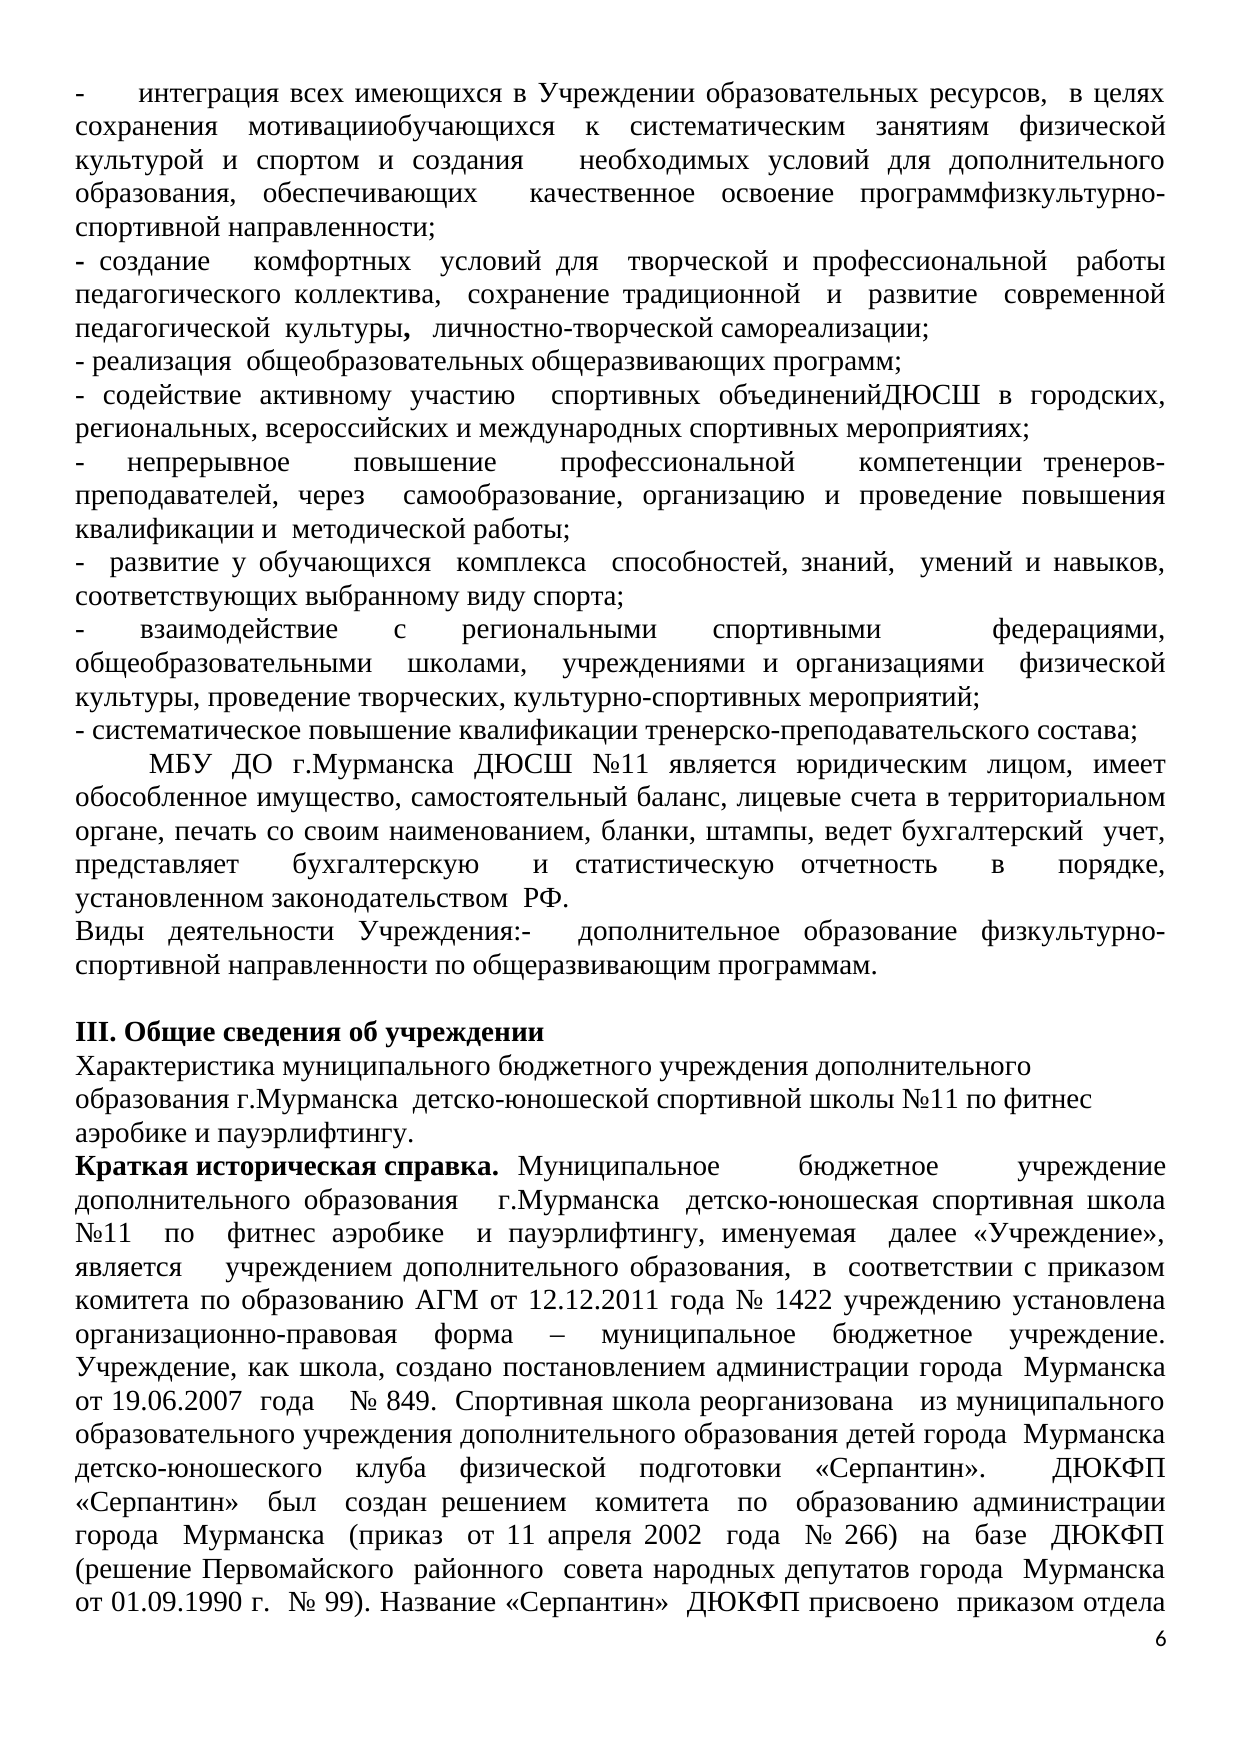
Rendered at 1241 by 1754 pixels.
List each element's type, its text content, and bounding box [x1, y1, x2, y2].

text - создание комфортных условий для творческой и профессиональной работы педагогического коллектива, сохранение традиционной и развитие современной педагогической культуры, личностно-творческой самореализации; [75, 243, 1167, 343]
text МБУ ДО г.Мурманска ДЮСШ №11 является юридическим лицом, имеет обособленное имущество, самостоятельный баланс, лицевые счета в территориальном органе, печать со своим наименованием, бланки, штампы, ведет бухгалтерский учет, представляет бухгалтерскую и статистическую отчетность в порядке, установленном законодательством РФ. [75, 746, 1167, 913]
text III. Общие сведения об учреждении [75, 1014, 1167, 1048]
text - развитие у обучающихся комплекса способностей, знаний, умений и навыков, соответствующих выбранному виду спорта; [75, 544, 1167, 612]
text - реализация общеобразовательных общеразвивающих программ; [75, 343, 1167, 377]
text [75, 1148, 1167, 1618]
text - систематическое повышение квалификации тренерско-преподавательского состава; [75, 712, 1167, 746]
text - интеграция всех имеющихся в Учреждении образовательных ресурсов, в целях сохранения мотивацииобучающихся к систематическим занятиям физической культурой и спортом и создания необходимых условий для дополнительного образования, обеспечивающих качественное освоение программфизкультурно-спортивной направленности; [75, 75, 1167, 243]
text - содействие активному участию спортивных объединенийДЮСШ в городских, региональных, всероссийских и международных спортивных мероприятиях; [75, 377, 1167, 444]
text Виды деятельности Учреждения:- дополнительное образование физкультурно-спортивной направленности по общеразвивающим программам. [75, 913, 1167, 981]
text - непрерывное повышение профессиональной компетенции тренеров-преподавателей, через самообразование, организацию и проведение повышения квалификации и методической работы; [75, 444, 1167, 544]
text - взаимодействие с региональными спортивными федерациями, общеобразовательными школами, учреждениями и организациями физической культуры, проведение творческих, культурно-спортивных мероприятий; [75, 612, 1167, 712]
text Характеристика муниципального бюджетного учреждения дополнительного образования г.Мурманска детско-юношеской спортивной школы №11 по фитнес аэробике и пауэрлифтингу. [75, 1048, 1167, 1148]
